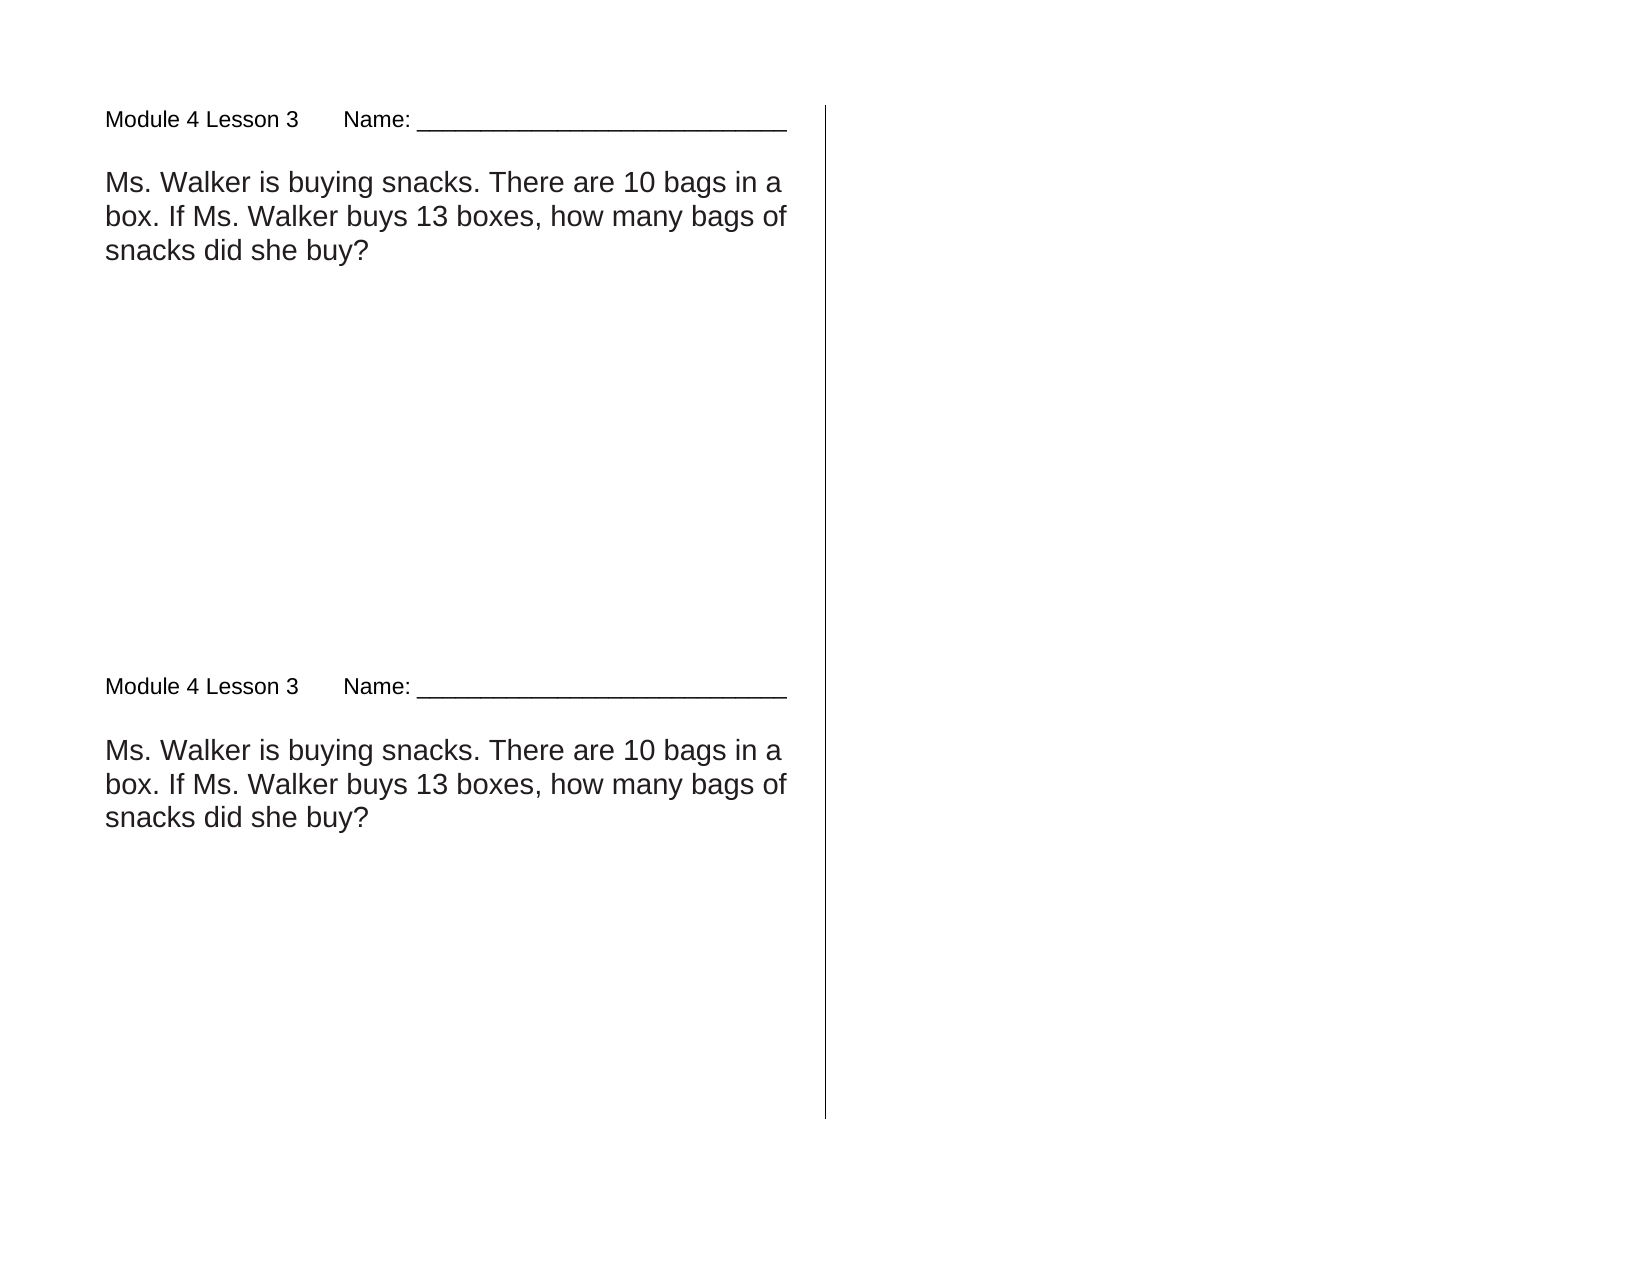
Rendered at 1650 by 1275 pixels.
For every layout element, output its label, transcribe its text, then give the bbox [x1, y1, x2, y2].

text Module 4 Lesson 3 Name: _____________________________ [105, 106, 787, 132]
text Module 4 Lesson 3 Name: _____________________________ [105, 673, 787, 700]
text Ms. Walker is buying snacks. There are 10 bags in a box. If Ms. Walker buys 13 boxes, how many bags of snacks did she buy? [105, 733, 787, 834]
text Ms. Walker is buying snacks. There are 10 bags in a box. If Ms. Walker buys 13 boxes, how many bags of snacks did she buy? [105, 165, 787, 266]
